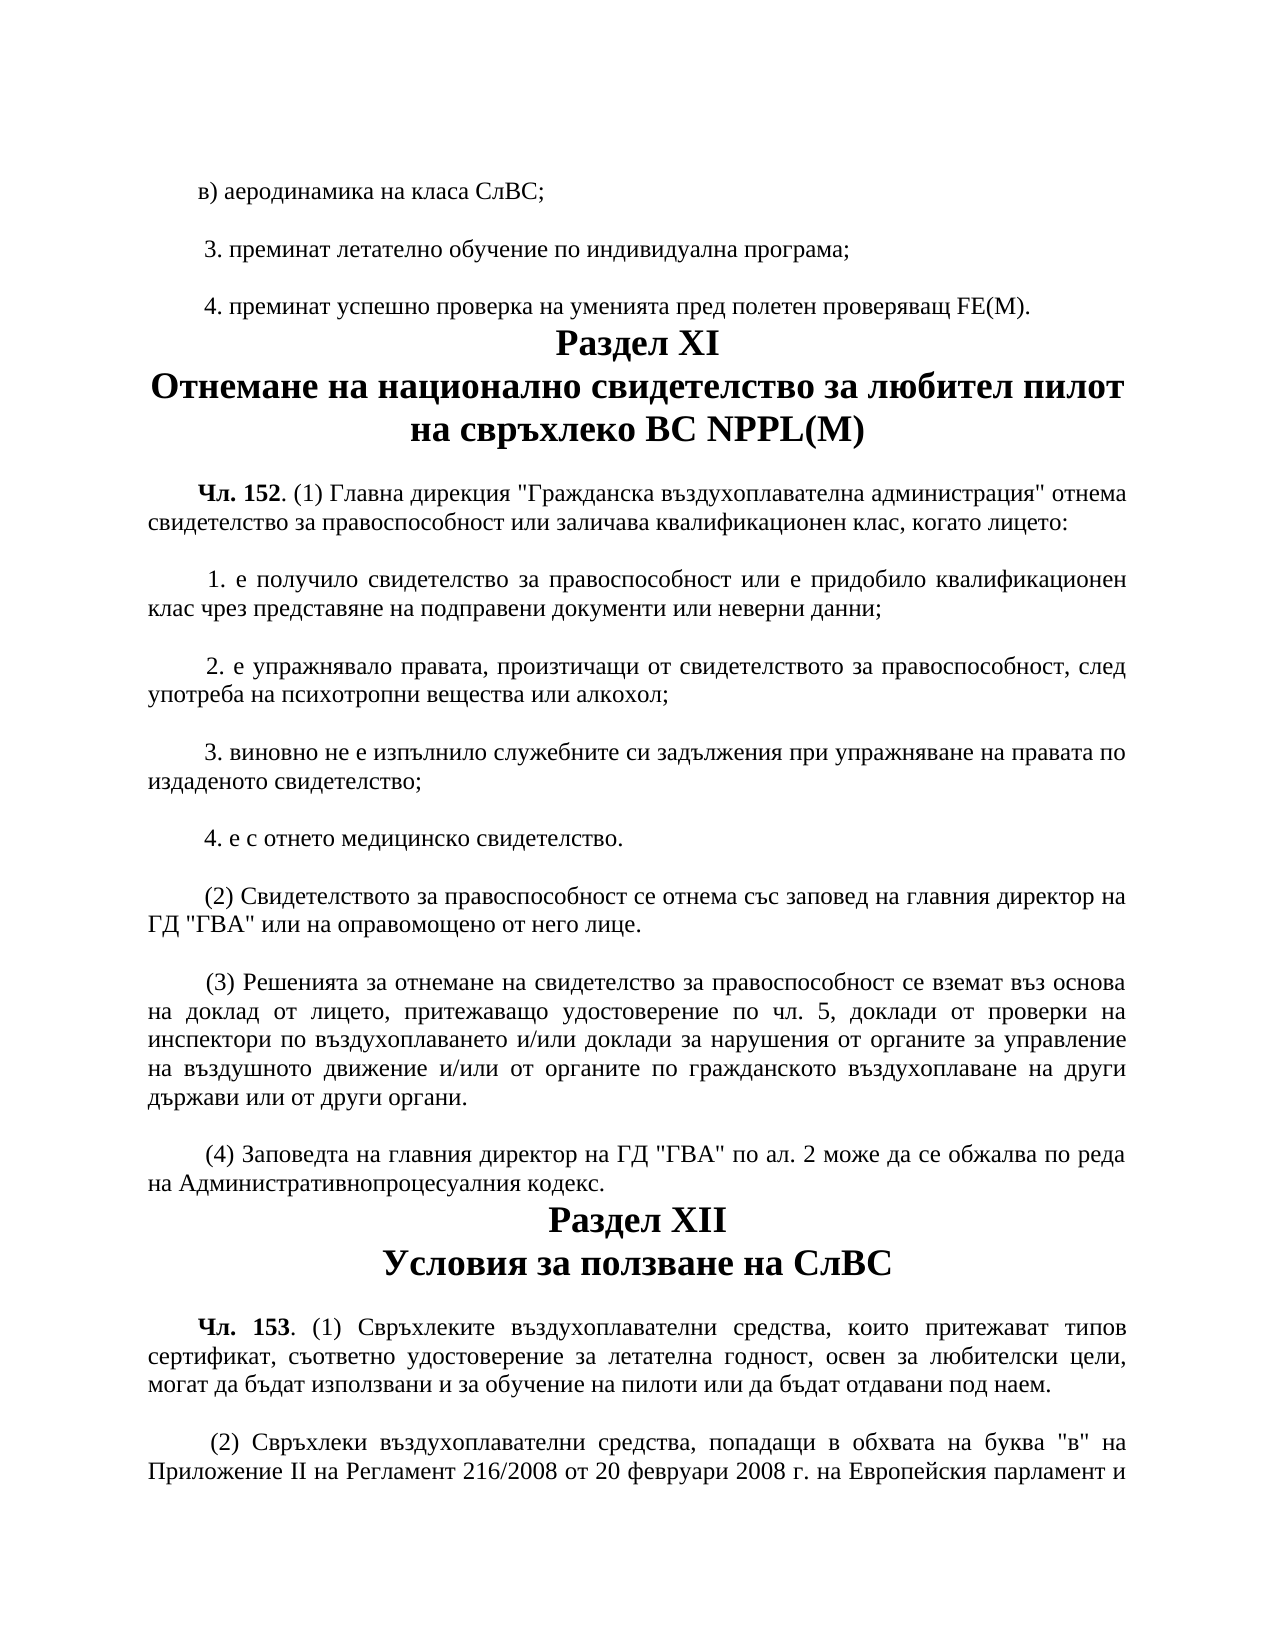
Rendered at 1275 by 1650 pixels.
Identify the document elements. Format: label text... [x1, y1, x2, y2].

text Чл. 153. (1) Свръхлеките въздухоплавателни средства, които притежават типов сертификат, съответно удостоверение за летателна годност, освен за любителски цели, могат да бъдат използвани и за обучение на пилоти или да бъдат отдавани под наем. [148, 1312, 1127, 1398]
text 1. е получило свидетелство за правоспособност или е придобило квалификационен клас чрез представяне на подправени документи или неверни данни; [148, 564, 1127, 622]
text Отнемане на национално свидетелство за любител пилот на свръхлеко ВС NPPL(M) [148, 363, 1127, 449]
text Условия за ползване на СлВС [148, 1240, 1127, 1283]
text Чл. 152. (1) Главна дирекция "Гражданска въздухоплавателна администрация" отнема свидетелство за правоспособност или заличава квалификационен клас, когато лицето: [148, 478, 1127, 536]
text в) аеродинамика на класа СлВС; [148, 176, 1127, 205]
text 2. е упражнявало правата, произтичащи от свидетелството за правоспособност, след употреба на психотропни вещества или алкохол; [148, 651, 1127, 708]
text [148, 1427, 1127, 1484]
text (2) Свидетелството за правоспособност се отнема със заповед на главния директор на ГД "ГВА" или на оправомощено от него лице. [148, 881, 1127, 938]
text Раздел ХІ [148, 320, 1127, 363]
text 4. е с отнето медицинско свидетелство. [148, 823, 1127, 852]
text 4. преминат успешно проверка на уменията пред полетен проверяващ FE(M). [148, 291, 1127, 320]
text Раздел ХІІ [148, 1197, 1127, 1240]
text (3) Решенията за отнемане на свидетелство за правоспособност се вземат въз основа на доклад от лицето, притежаващо удостоверение по чл. 5, доклади от проверки на инспектори по въздухоплаването и/или доклади за нарушения от органите за управление на въздушното движение и/или от органите по гражданското въздухоплаване на други държави или от други органи. [148, 967, 1127, 1111]
text 3. преминат летателно обучение по индивидуална програма; [148, 234, 1127, 263]
text 3. виновно не е изпълнило служебните си задължения при упражняване на правата по издаденото свидетелство; [148, 737, 1127, 794]
text (4) Заповедта на главния директор на ГД "ГВА" по ал. 2 може да се обжалва по реда на Административнопроцесуалния кодекс. [148, 1139, 1127, 1197]
